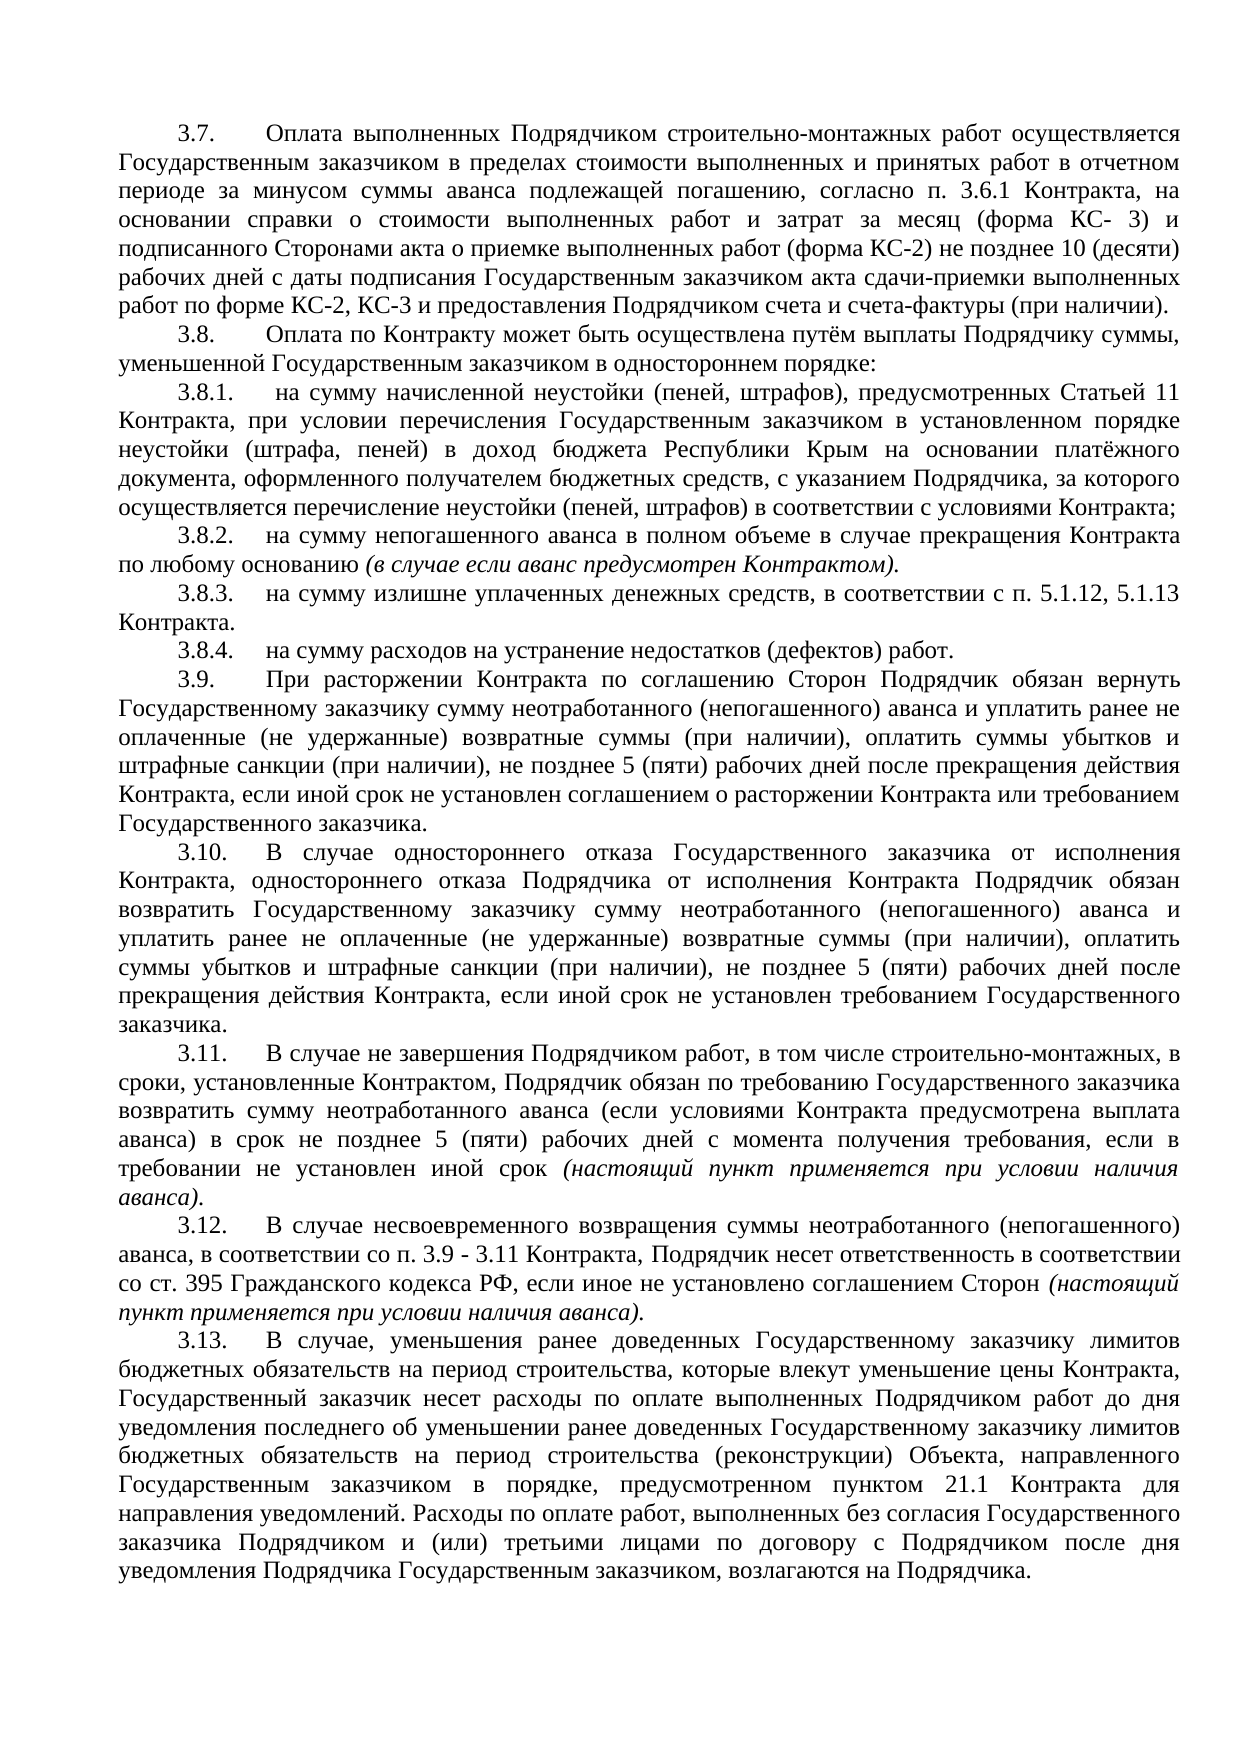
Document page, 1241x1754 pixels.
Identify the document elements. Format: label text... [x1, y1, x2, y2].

list В случае не завершения Подрядчиком работ, в том числе строительно-монтажных, в сроки, установленные Контрактом, Подрядчик обязан по требованию Государственного заказчика возвратить сумму неотработанного аванса (если условиями Контракта предусмотрена выплата аванса) в срок не позднее 5 (пяти) рабочих дней с момента получения требования, если в требовании не установлен иной срок (настоящий пункт применяется при условии наличия аванса). [118, 1038, 1181, 1211]
list При расторжении Контракта по соглашению Сторон Подрядчик обязан вернуть Государственному заказчику сумму неотработанного (непогашенного) аванса и уплатить ранее не оплаченные (не удержанные) возвратные суммы (при наличии), оплатить суммы убытков и штрафные санкции (при наличии), не позднее 5 (пяти) рабочих дней после прекращения действия Контракта, если иной срок не установлен соглашением о расторжении Контракта или требованием Государственного заказчика. [118, 664, 1181, 837]
list на сумму расходов на устранение недостатков (дефектов) работ. [118, 636, 1181, 664]
list на сумму излишне уплаченных денежных средств, в соответствии с п. 5.1.12, 5.1.13 Контракта. [118, 578, 1181, 636]
list на сумму непогашенного аванса в полном объеме в случае прекращения Контракта по любому основанию (в случае если аванс предусмотрен Контрактом). [118, 521, 1181, 578]
list В случае, уменьшения ранее доведенных Государственному заказчику лимитов бюджетных обязательств на период строительства, которые влекут уменьшение цены Контракта, Государственный заказчик несет расходы по оплате выполненных Подрядчиком работ до дня уведомления последнего об уменьшении ранее доведенных Государственному заказчику лимитов бюджетных обязательств на период строительства (реконструкции) Объекта, направленного Государственным заказчиком в порядке, предусмотренном пунктом 21.1 Контракта для направления уведомлений. Расходы по оплате работ, выполненных без согласия Государственного заказчика Подрядчиком и (или) третьими лицами по договору с Подрядчиком после дня уведомления Подрядчика Государственным заказчиком, возлагаются на Подрядчика. [118, 1326, 1181, 1584]
list Оплата по Контракту может быть осуществлена путём выплаты Подрядчику суммы, уменьшенной Государственным заказчиком в одностороннем порядке: [118, 319, 1181, 377]
list Оплата выполненных Подрядчиком строительно-монтажных работ осуществляется Государственным заказчиком в пределах стоимости выполненных и принятых работ в отчетном периоде за минусом суммы аванса подлежащей погашению, согласно п. 3.6.1 Контракта, на основании справки о стоимости выполненных работ и затрат за месяц (форма КС- 3) и подписанного Сторонами акта о приемке выполненных работ (форма КС-2) не позднее 10 (десяти) рабочих дней с даты подписания Государственным заказчиком акта сдачи-приемки выполненных работ по форме КС-2, КС-3 и предоставления Подрядчиком счета и счета-фактуры (при наличии). [118, 118, 1181, 319]
list В случае одностороннего отказа Государственного заказчика от исполнения Контракта, одностороннего отказа Подрядчика от исполнения Контракта Подрядчик обязан возвратить Государственному заказчику сумму неотработанного (непогашенного) аванса и уплатить ранее не оплаченные (не удержанные) возвратные суммы (при наличии), оплатить суммы убытков и штрафные санкции (при наличии), не позднее 5 (пяти) рабочих дней после прекращения действия Контракта, если иной срок не установлен требованием Государственного заказчика. [118, 837, 1181, 1038]
list на сумму начисленной неустойки (пеней, штрафов), предусмотренных Статьей 11 Контракта, при условии перечисления Государственным заказчиком в установленном порядке неустойки (штрафа, пеней) в доход бюджета Республики Крым на основании платёжного документа, оформленного получателем бюджетных средств, с указанием Подрядчика, за которого осуществляется перечисление неустойки (пеней, штрафов) в соответствии с условиями Контракта; [118, 377, 1181, 521]
list В случае несвоевременного возвращения суммы неотработанного (непогашенного) аванса, в соответствии со п. 3.9 - 3.11 Контракта, Подрядчик несет ответственность в соответствии со ст. 395 Гражданского кодекса РФ, если иное не установлено соглашением Сторон (настоящий пункт применяется при условии наличия аванса). [118, 1211, 1181, 1326]
